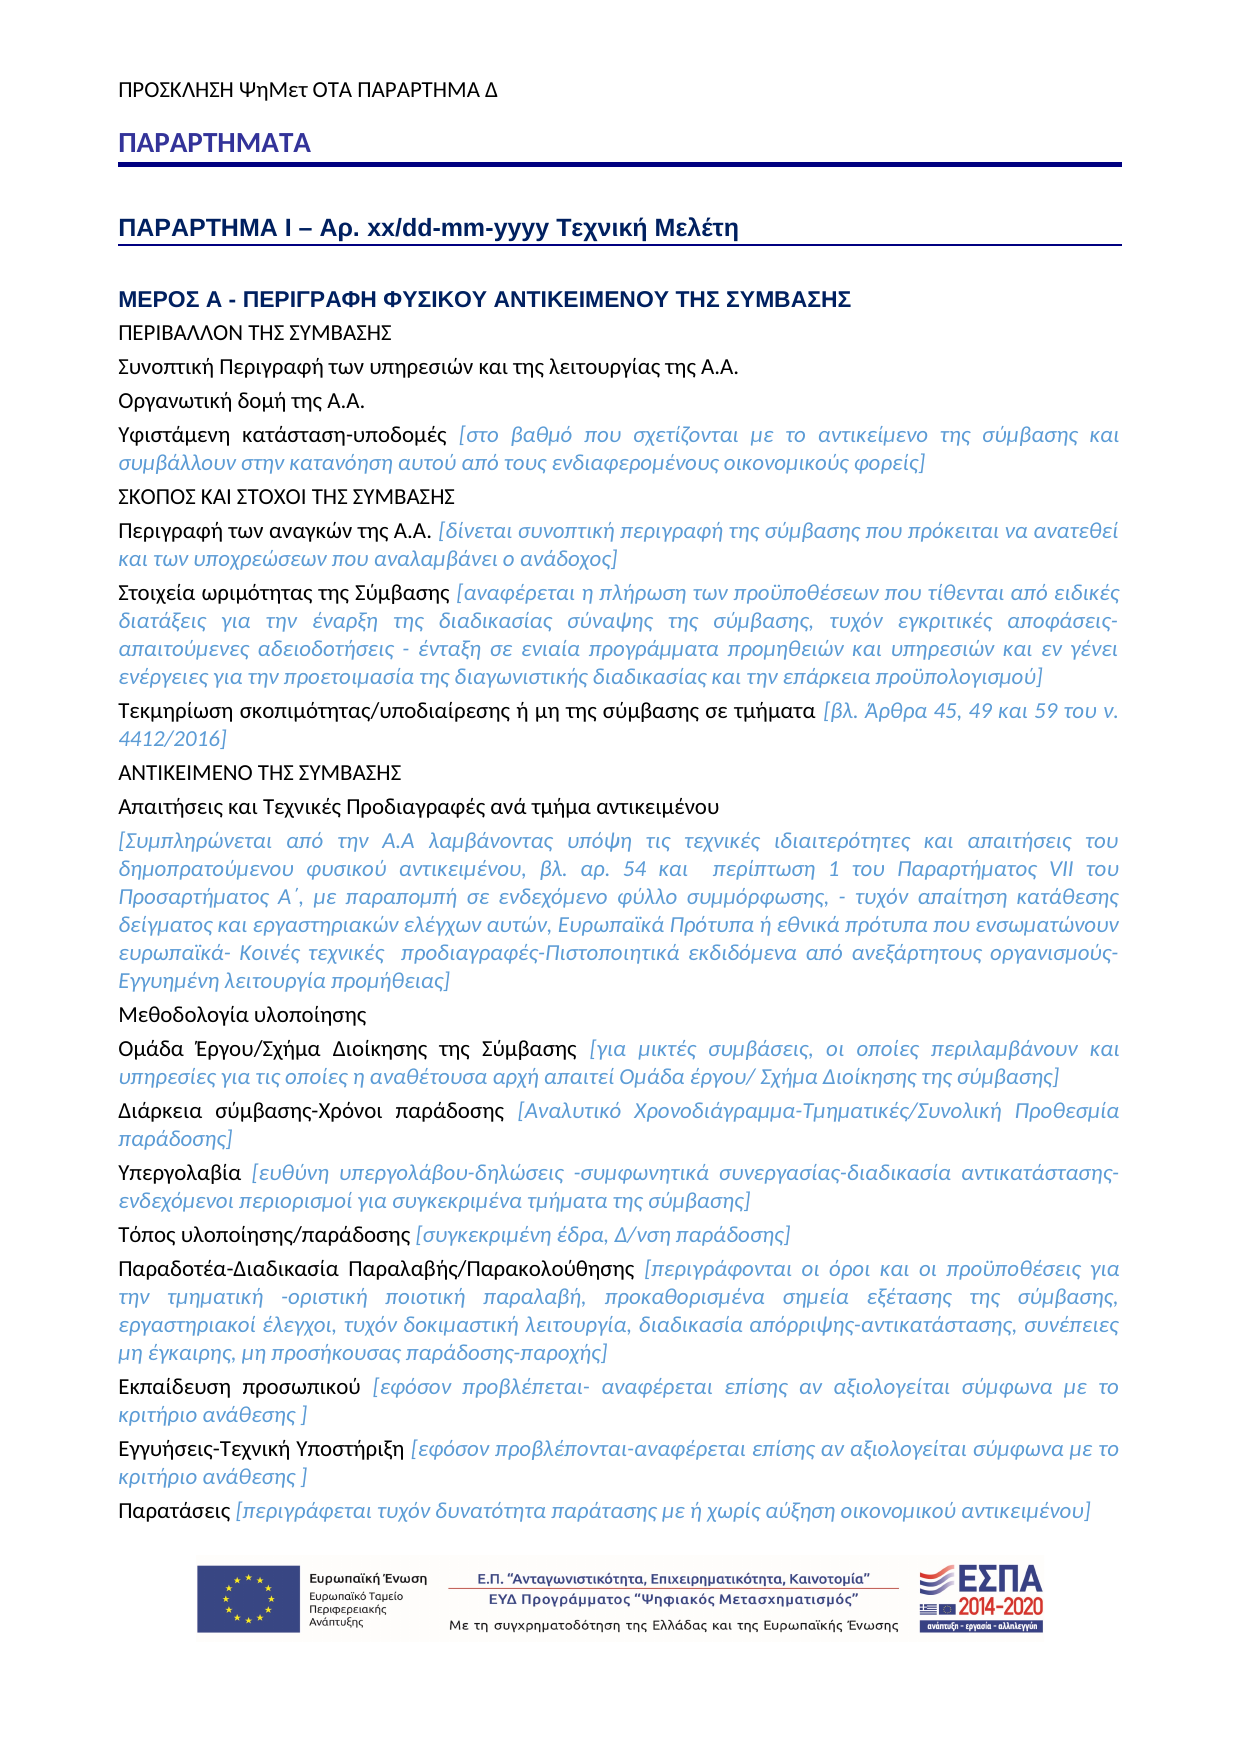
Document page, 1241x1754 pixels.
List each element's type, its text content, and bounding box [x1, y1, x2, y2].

text Συνοπτική Περιγραφή των υπηρεσιών και της λειτουργίας της Α.Α. [118, 352, 1122, 381]
text ΑΝΤΙΚΕΙΜΕΝΟ ΤΗΣ ΣΥΜΒΑΣΗΣ [118, 758, 1122, 786]
text Υφιστάμενη κατάσταση-υποδομές [στο βαθμό που σχετίζονται με το αντικείμενο της σύμβασης και συμβάλλουν στην κατανόηση αυτού από τους ενδιαφερομένους οικονομικούς φορείς] [118, 420, 1122, 476]
text Παραδοτέα-Διαδικασία Παραλαβής/Παρακολούθησης [περιγράφονται οι όροι και οι προϋποθέσεις για την τμηματική -οριστική ποιοτική παραλαβή, προκαθορισμένα σημεία εξέτασης της σύμβασης, εργαστηριακοί έλεγχοι, τυχόν δοκιμαστική λειτουργία, διαδικασία απόρριψης-αντικατάστασης, συνέπειες μη έγκαιρης, μη προσήκουσας παράδοσης-παροχής] [118, 1254, 1122, 1366]
text Στοιχεία ωριμότητας της Σύμβασης [αναφέρεται η πλήρωση των προϋποθέσεων που τίθενται από ειδικές διατάξεις για την έναρξη της διαδικασίας σύναψης της σύμβασης, τυχόν εγκριτικές αποφάσεις-απαιτούμενες αδειοδοτήσεις - ένταξη σε ενιαία προγράμματα προμηθειών και υπηρεσιών και εν γένει ενέργειες για την προετοιμασία της διαγωνιστικής διαδικασίας και την επάρκεια προϋπολογισμού] [118, 578, 1122, 690]
text Περιγραφή των αναγκών της Α.Α. [δίνεται συνοπτική περιγραφή της σύμβασης που πρόκειται να ανατεθεί και των υποχρεώσεων που αναλαμβάνει ο ανάδοχος] [118, 516, 1122, 572]
text Υπεργολαβία [ευθύνη υπεργολάβου-δηλώσεις -συμφωνητικά συνεργασίας-διαδικασία αντικατάστασης- ενδεχόμενοι περιορισμοί για συγκεκριμένα τμήματα της σύμβασης] [118, 1158, 1122, 1214]
text Εγγυήσεις-Τεχνική Υποστήριξη [εφόσον προβλέπονται-αναφέρεται επίσης αν αξιολογείται σύμφωνα με το κριτήριο ανάθεσης ] [118, 1434, 1122, 1490]
text Διάρκεια σύμβασης-Χρόνοι παράδοσης [Αναλυτικό Χρονοδιάγραμμα-Τμηματικές/Συνολική Προθεσμία παράδοσης] [118, 1096, 1122, 1152]
text ΣΚΟΠΟΣ ΚΑΙ ΣΤΟΧΟΙ ΤΗΣ ΣΥΜΒΑΣΗΣ [118, 482, 1122, 510]
subtitle ΠΑΡΑΡΤΗΜΑ Ι – Αρ. xx/dd-mm-yyyy Τεχνική Μελέτη [118, 213, 1122, 244]
text Τεκμηρίωση σκοπιμότητας/υποδιαίρεσης ή μη της σύμβασης σε τμήματα [βλ. Άρθρα 45, 49 και 59 του ν. 4412/2016] [118, 696, 1122, 752]
picture [196, 1555, 1045, 1642]
text Απαιτήσεις και Τεχνικές Προδιαγραφές ανά τμήμα αντικειμένου [118, 792, 1122, 820]
text [Συμπληρώνεται από την Α.Α λαμβάνοντας υπόψη τις τεχνικές ιδιαιτερότητες και απαιτήσεις του δημοπρατούμενου φυσικού αντικειμένου, βλ. αρ. 54 και περίπτωση 1 του Παραρτήματος VII του Προσαρτήματος Α΄, με παραπομπή σε ενδεχόμενο φύλλο συμμόρφωσης, - τυχόν απαίτηση κατάθεσης δείγματος και εργαστηριακών ελέγχων αυτών, Ευρωπαϊκά Πρότυπα ή εθνικά πρότυπα που ενσωματώνουν ευρωπαϊκά- Κοινές τεχνικές προδιαγραφές-Πιστοποιητικά εκδιδόμενα από ανεξάρτητους οργανισμούς-Εγγυημένη λειτουργία προμήθειας] [118, 826, 1122, 994]
text Τόπος υλοποίησης/παράδοσης [συγκεκριμένη έδρα, Δ/νση παράδοσης] [118, 1220, 1122, 1248]
text Μεθοδολογία υλοποίησης [118, 1000, 1122, 1028]
text Ομάδα Έργου/Σχήμα Διοίκησης της Σύμβασης [για μικτές συμβάσεις, οι οποίες περιλαμβάνουν και υπηρεσίες για τις οποίες η αναθέτουσα αρχή απαιτεί Ομάδα έργου/ Σχήμα Διοίκησης της σύμβασης] [118, 1034, 1122, 1090]
text ΜΕΡΟΣ Α - ΠΕΡΙΓΡΑΦΗ ΦΥΣΙΚΟΥ ΑΝΤΙΚΕΙΜΕΝΟΥ ΤΗΣ ΣΥΜΒΑΣΗΣ [118, 286, 1122, 313]
subtitle ΠΑΡΑΡΤΗΜΑΤΑ [118, 124, 1122, 162]
text Οργανωτική δομή της Α.Α. [118, 386, 1122, 414]
text ΠΕΡΙΒΑΛΛΟΝ ΤΗΣ ΣΥΜΒΑΣΗΣ [118, 318, 1122, 347]
text Εκπαίδευση προσωπικού [εφόσον προβλέπεται- αναφέρεται επίσης αν αξιολογείται σύμφωνα με το κριτήριο ανάθεσης ] [118, 1372, 1122, 1428]
text Παρατάσεις [περιγράφεται τυχόν δυνατότητα παράτασης με ή χωρίς αύξηση οικονομικού αντικειμένου] [118, 1496, 1122, 1524]
